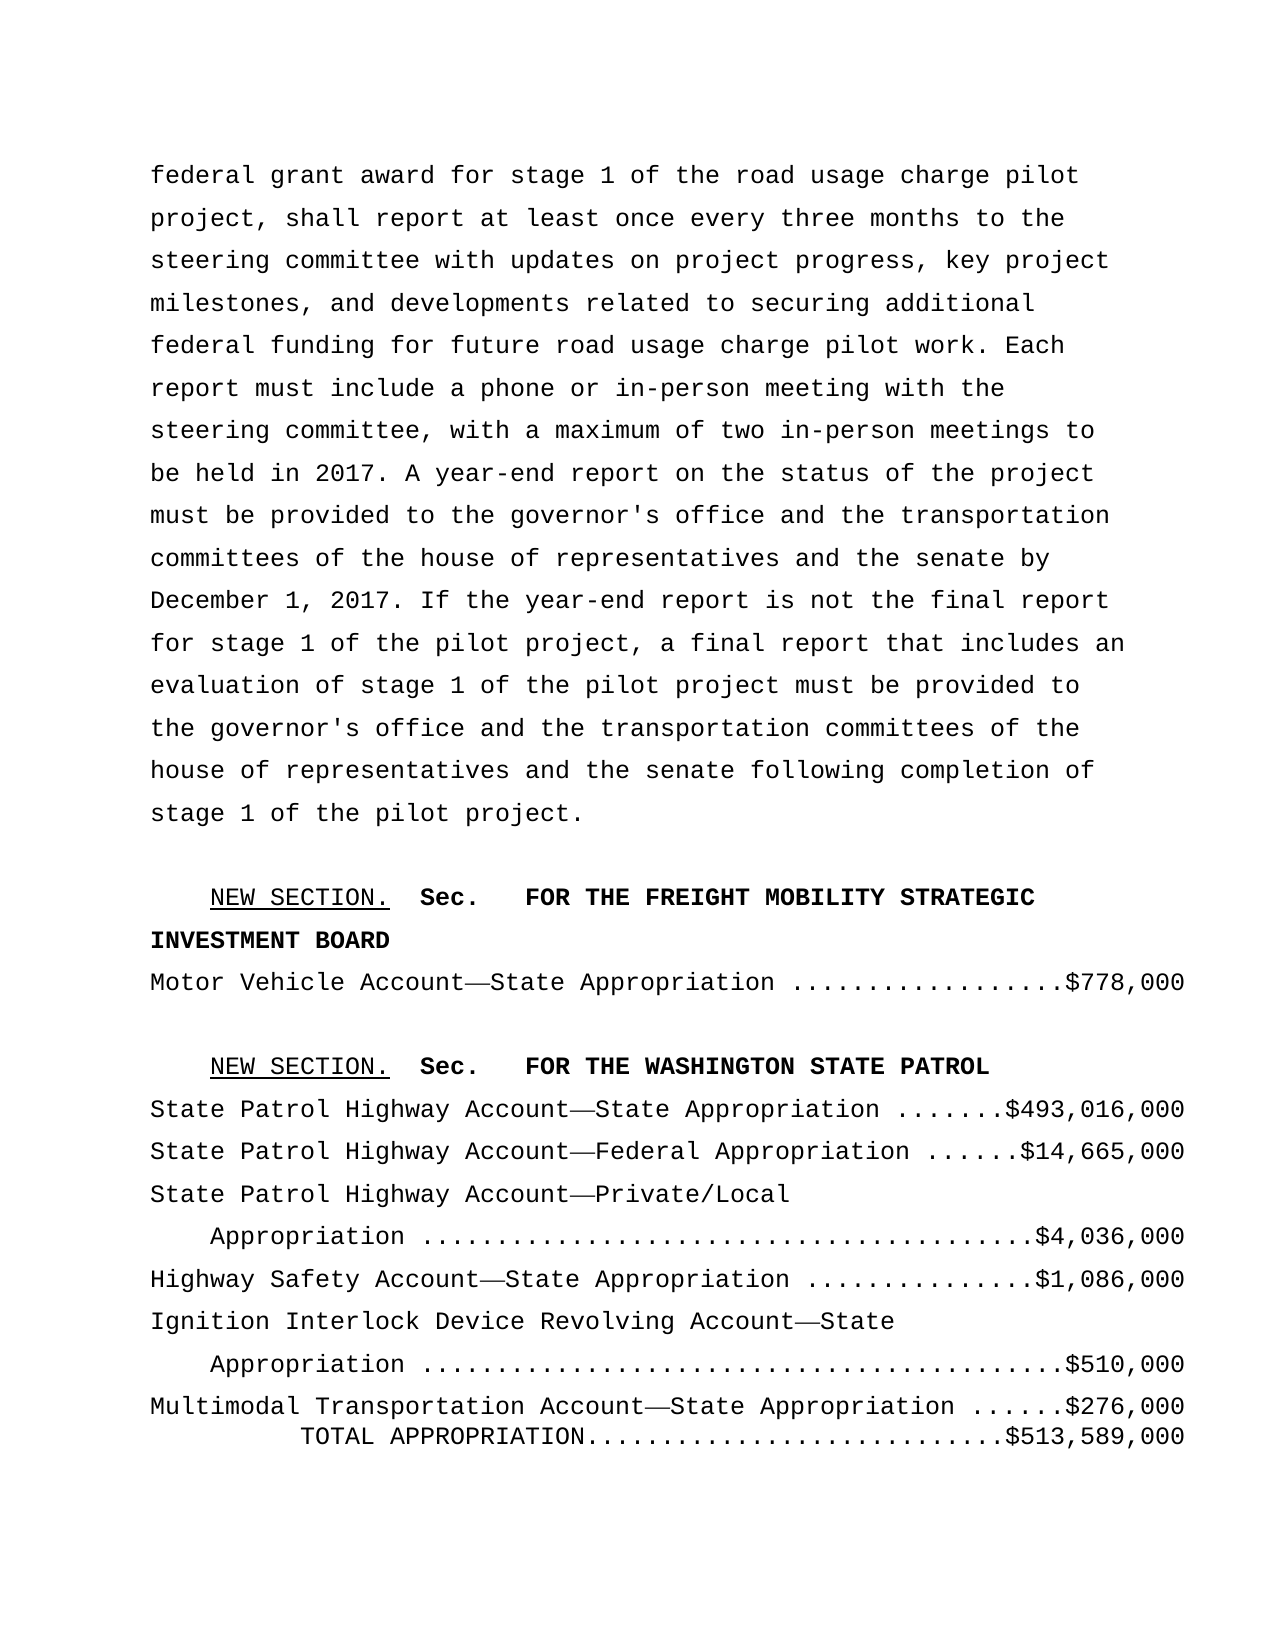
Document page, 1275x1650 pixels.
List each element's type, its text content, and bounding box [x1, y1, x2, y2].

text Motor Vehicle Account—State Appropriation $778,000 [150, 957, 1125, 999]
text TOTAL APPROPRIATION $513,589,000 [150, 1423, 1125, 1452]
text State Patrol Highway Account—State Appropriation $493,016,000 [150, 1083, 1125, 1126]
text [150, 150, 1125, 830]
text Ignition Interlock Device Revolving Account—State [150, 1296, 1125, 1338]
text Multimodal Transportation Account—State Appropriation $276,000 [150, 1381, 1125, 1423]
text NEW SECTION. Sec. FOR THE FREIGHT MOBILITY STRATEGIC INVESTMENT BOARD [150, 872, 1125, 957]
text NEW SECTION. Sec. FOR THE WASHINGTON STATE PATROL [150, 1041, 1125, 1083]
text State Patrol Highway Account—Federal Appropriation $14,665,000 [150, 1126, 1125, 1168]
text State Patrol Highway Account—Private/Local [150, 1168, 1125, 1211]
text Highway Safety Account—State Appropriation $1,086,000 [150, 1253, 1125, 1296]
text Appropriation $510,000 [150, 1338, 1125, 1381]
text Appropriation $4,036,000 [150, 1211, 1125, 1253]
